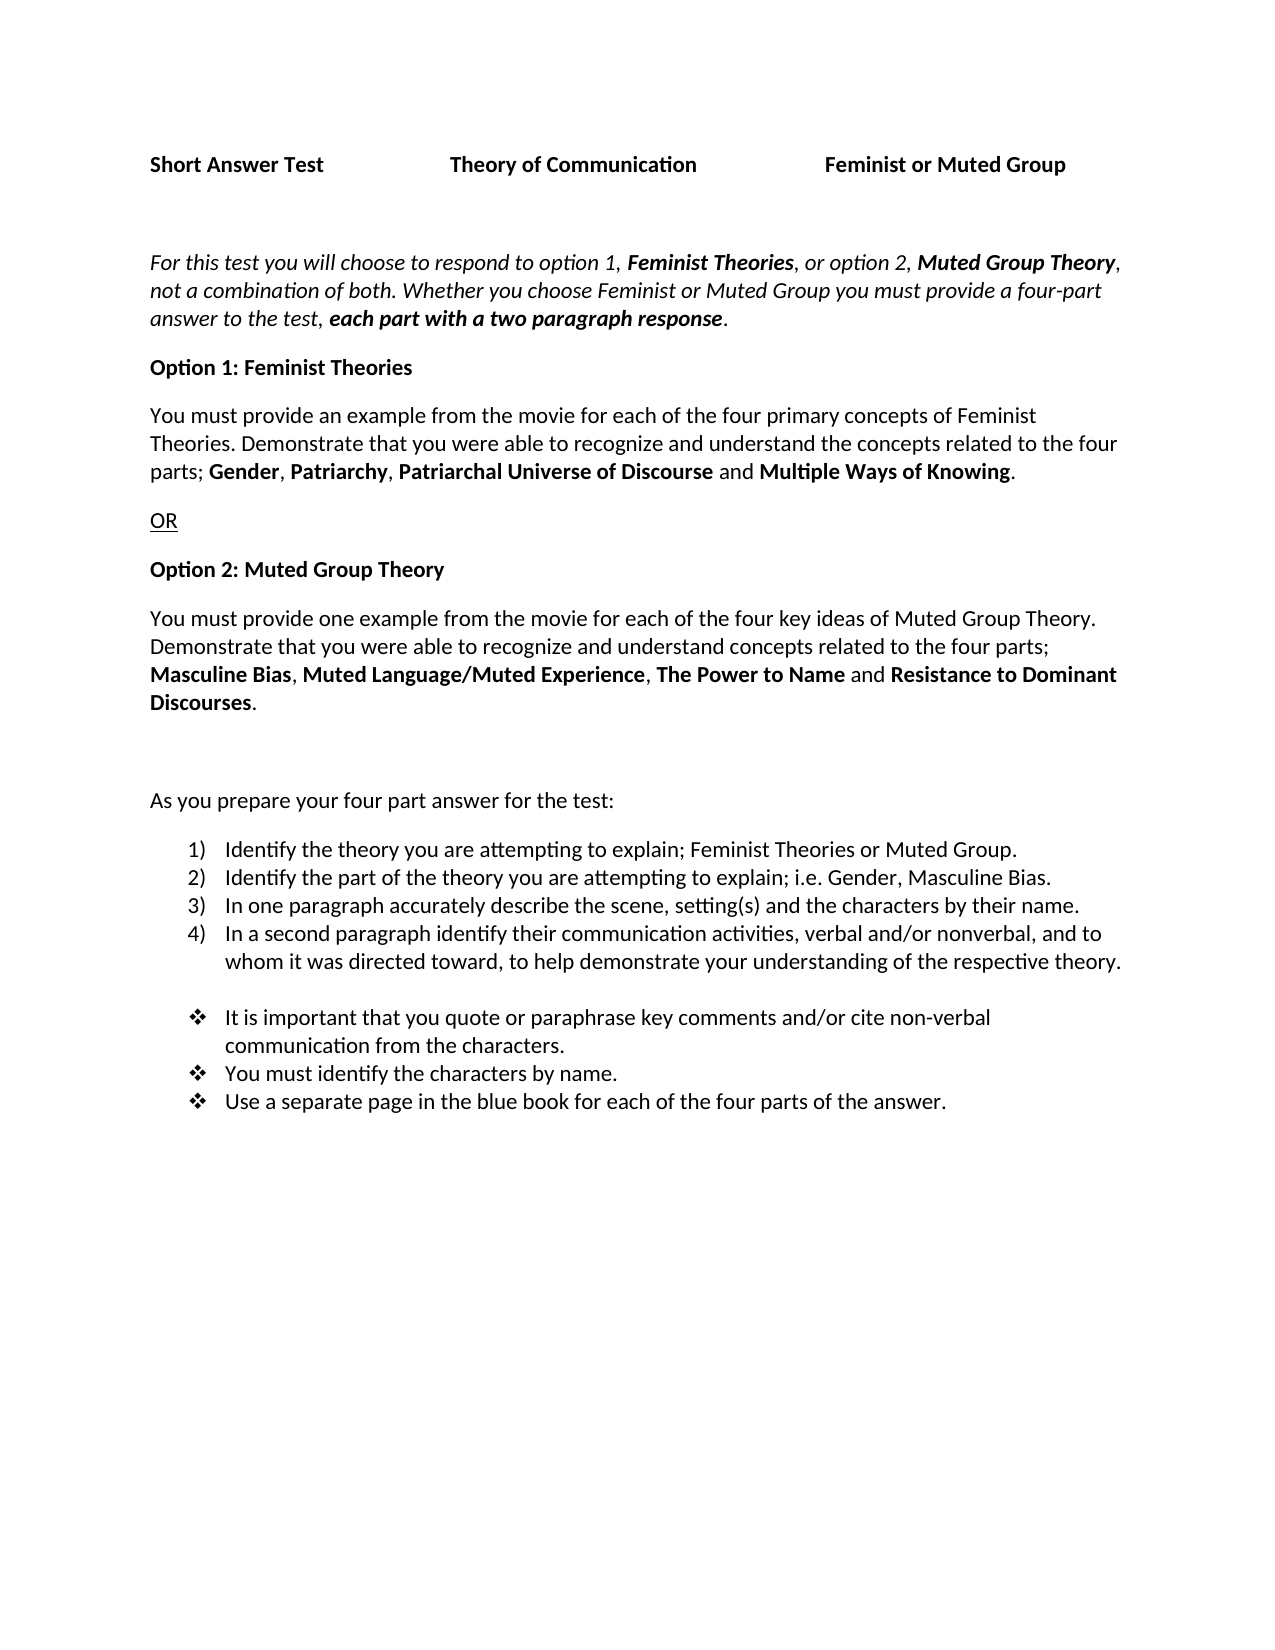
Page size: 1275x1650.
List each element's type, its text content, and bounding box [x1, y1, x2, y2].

text Option 1: Feminist Theories [150, 353, 1125, 381]
text You must provide an example from the movie for each of the four primary concepts of Feminist Theories. Demonstrate that you were able to recognize and understand the concepts related to the four parts; Gender, Patriarchy, Patriarchal Universe of Discourse and Multiple Ways of Knowing. [150, 401, 1125, 486]
text You must provide one example from the movie for each of the four key ideas of Muted Group Theory. Demonstrate that you were able to recognize and understand concepts related to the four parts; Masculine Bias, Muted Language/Muted Experience, The Power to Name and Resistance to Dominant Discourses. [150, 604, 1125, 716]
text OR [150, 506, 1125, 534]
list Identify the part of the theory you are attempting to explain; i.e. Gender, Masculine Bias. [187, 863, 1125, 891]
list You must identify the characters by name. [187, 1059, 1125, 1087]
list Identify the theory you are attempting to explain; Feminist Theories or Muted Group. [187, 835, 1125, 863]
text Short Answer Test Theory of Communication Feminist or Muted Group [150, 150, 1125, 178]
text Option 2: Muted Group Theory [150, 555, 1125, 583]
text As you prepare your four part answer for the test: [150, 786, 1125, 814]
text For this test you will choose to respond to option 1, Feminist Theories, or option 2, Muted Group Theory, not a combination of both. Whether you choose Feminist or Muted Group you must provide a four-part answer to the test, each part with a two paragraph response. [150, 248, 1125, 332]
list It is important that you quote or paraphrase key comments and/or cite non-verbal communication from the characters. [187, 1003, 1125, 1059]
list Use a separate page in the blue book for each of the four parts of the answer. [187, 1087, 1125, 1115]
list In a second paragraph identify their communication activities, verbal and/or nonverbal, and to whom it was directed toward, to help demonstrate your understanding of the respective theory. [187, 919, 1125, 975]
list In one paragraph accurately describe the scene, setting(s) and the characters by their name. [187, 891, 1125, 919]
